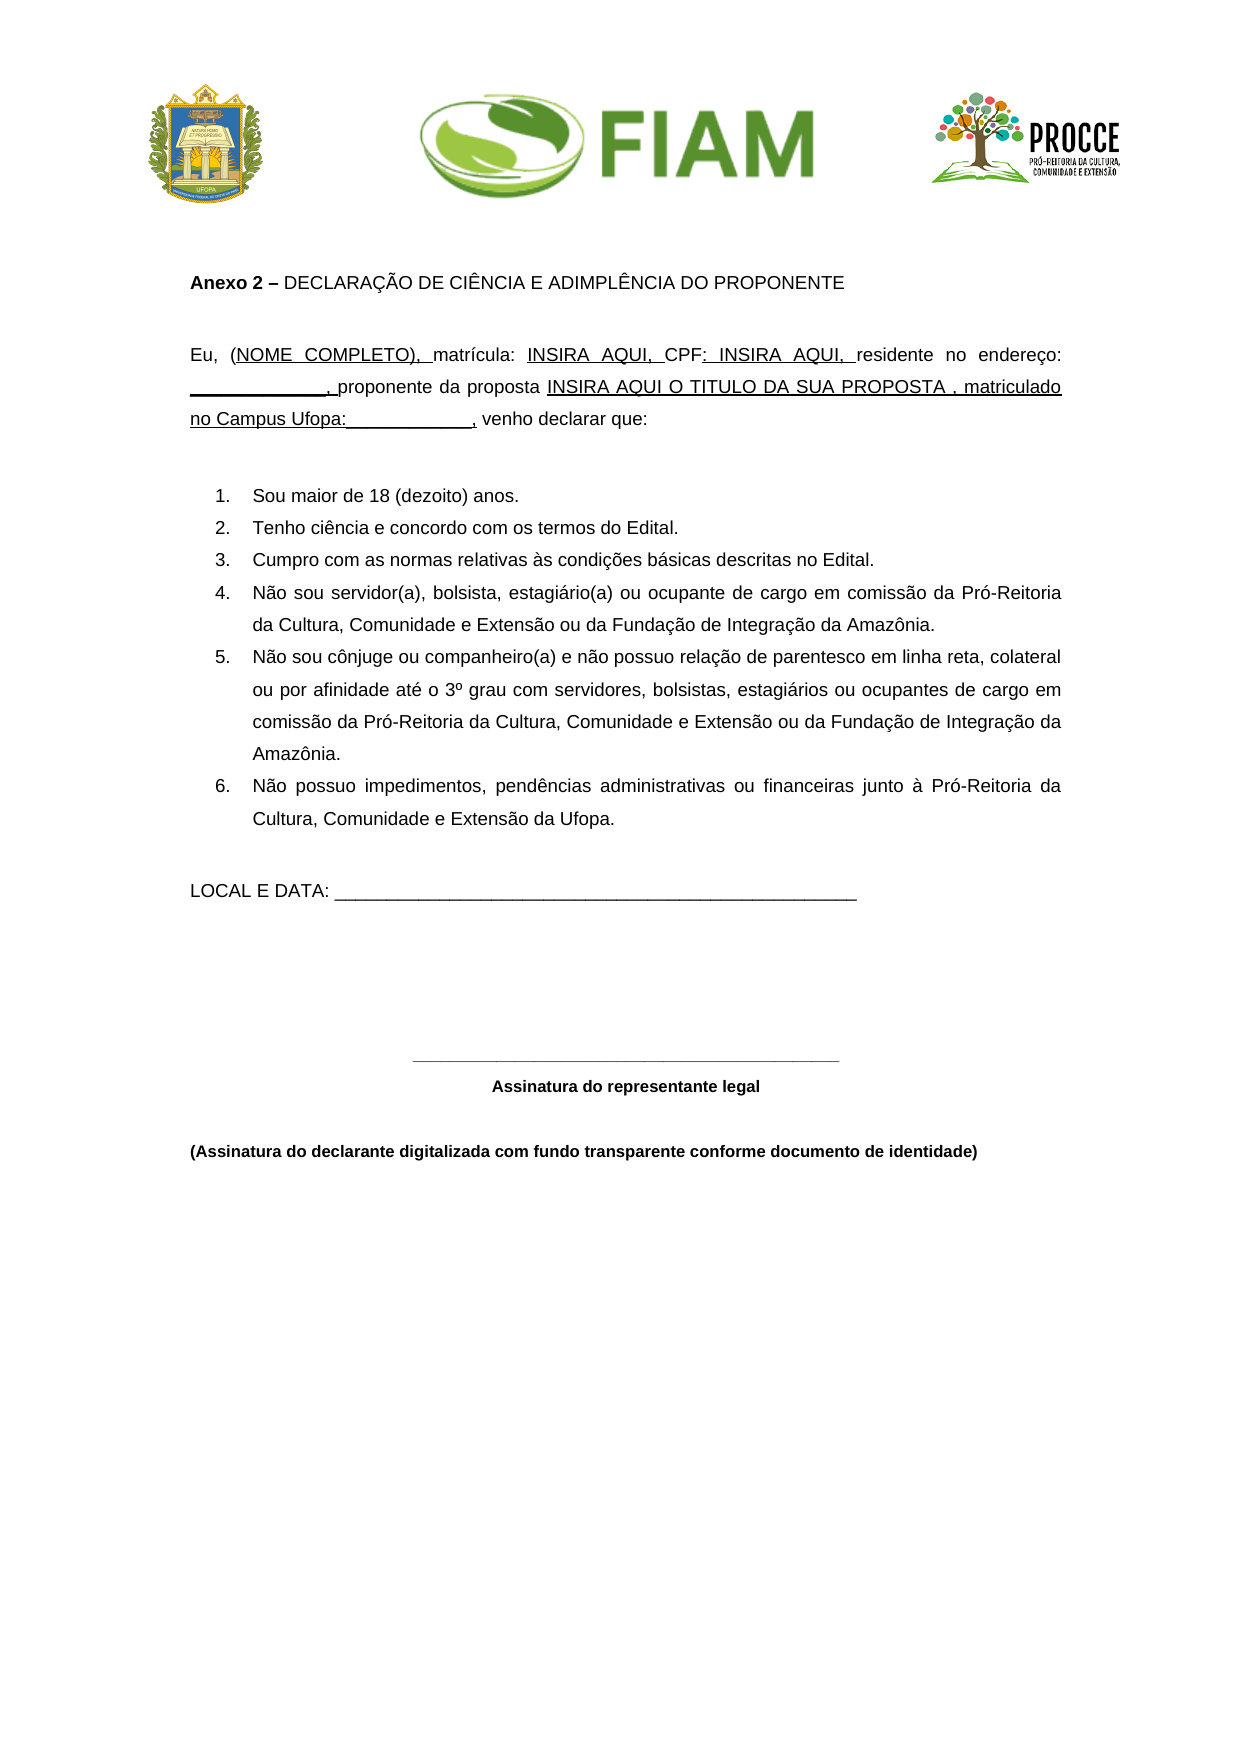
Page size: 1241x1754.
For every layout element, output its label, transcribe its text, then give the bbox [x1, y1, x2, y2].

text Assinatura do representante legal [190, 1077, 1062, 1096]
list Não sou cônjuge ou companheiro(a) e não possuo relação de parentesco em linha reta, colateral ou por afinidade até o 3º grau com servidores, bolsistas, estagiários ou ocupantes de cargo em comissão da Pró-Reitoria da Cultura, Comunidade e Extensão ou da Fundação de Integração da Amazônia. [215, 646, 1062, 764]
list Tenho ciência e concordo com os termos do Edital. [215, 517, 1062, 538]
text ______________________________________________ [190, 1045, 1062, 1064]
text LOCAL E DATA: __________________________________________________ [190, 879, 1062, 901]
text Eu, (NOME COMPLETO), matrícula: INSIRA AQUI, CPF: INSIRA AQUI, residente no endereço: _____________, proponente da proposta INSIRA AQUI O TITULO DA SUA PROPOSTA , matriculado no Campus Ufopa:____________, venho declarar que: [190, 343, 1062, 429]
text (Assinatura do declarante digitalizada com fundo transparente conforme documento de identidade) [190, 1142, 1062, 1161]
list Sou maior de 18 (dezoito) anos. [215, 484, 1062, 506]
picture [413, 91, 821, 202]
list Não sou servidor(a), bolsista, estagiário(a) ou ocupante de cargo em comissão da Pró-Reitoria da Cultura, Comunidade e Extensão ou da Fundação de Integração da Amazônia. [215, 581, 1062, 635]
list Não possuo impedimentos, pendências administrativas ou financeiras junto à Pró-Reitoria da Cultura, Comunidade e Extensão da Ufopa. [215, 775, 1062, 829]
text Anexo 2 – DECLARAÇÃO DE CIÊNCIA E ADIMPLÊNCIA DO PROPONENTE [190, 271, 1122, 293]
picture [928, 91, 1122, 187]
picture [147, 82, 264, 205]
list Cumpro com as normas relativas às condições básicas descritas no Edital. [215, 549, 1062, 571]
